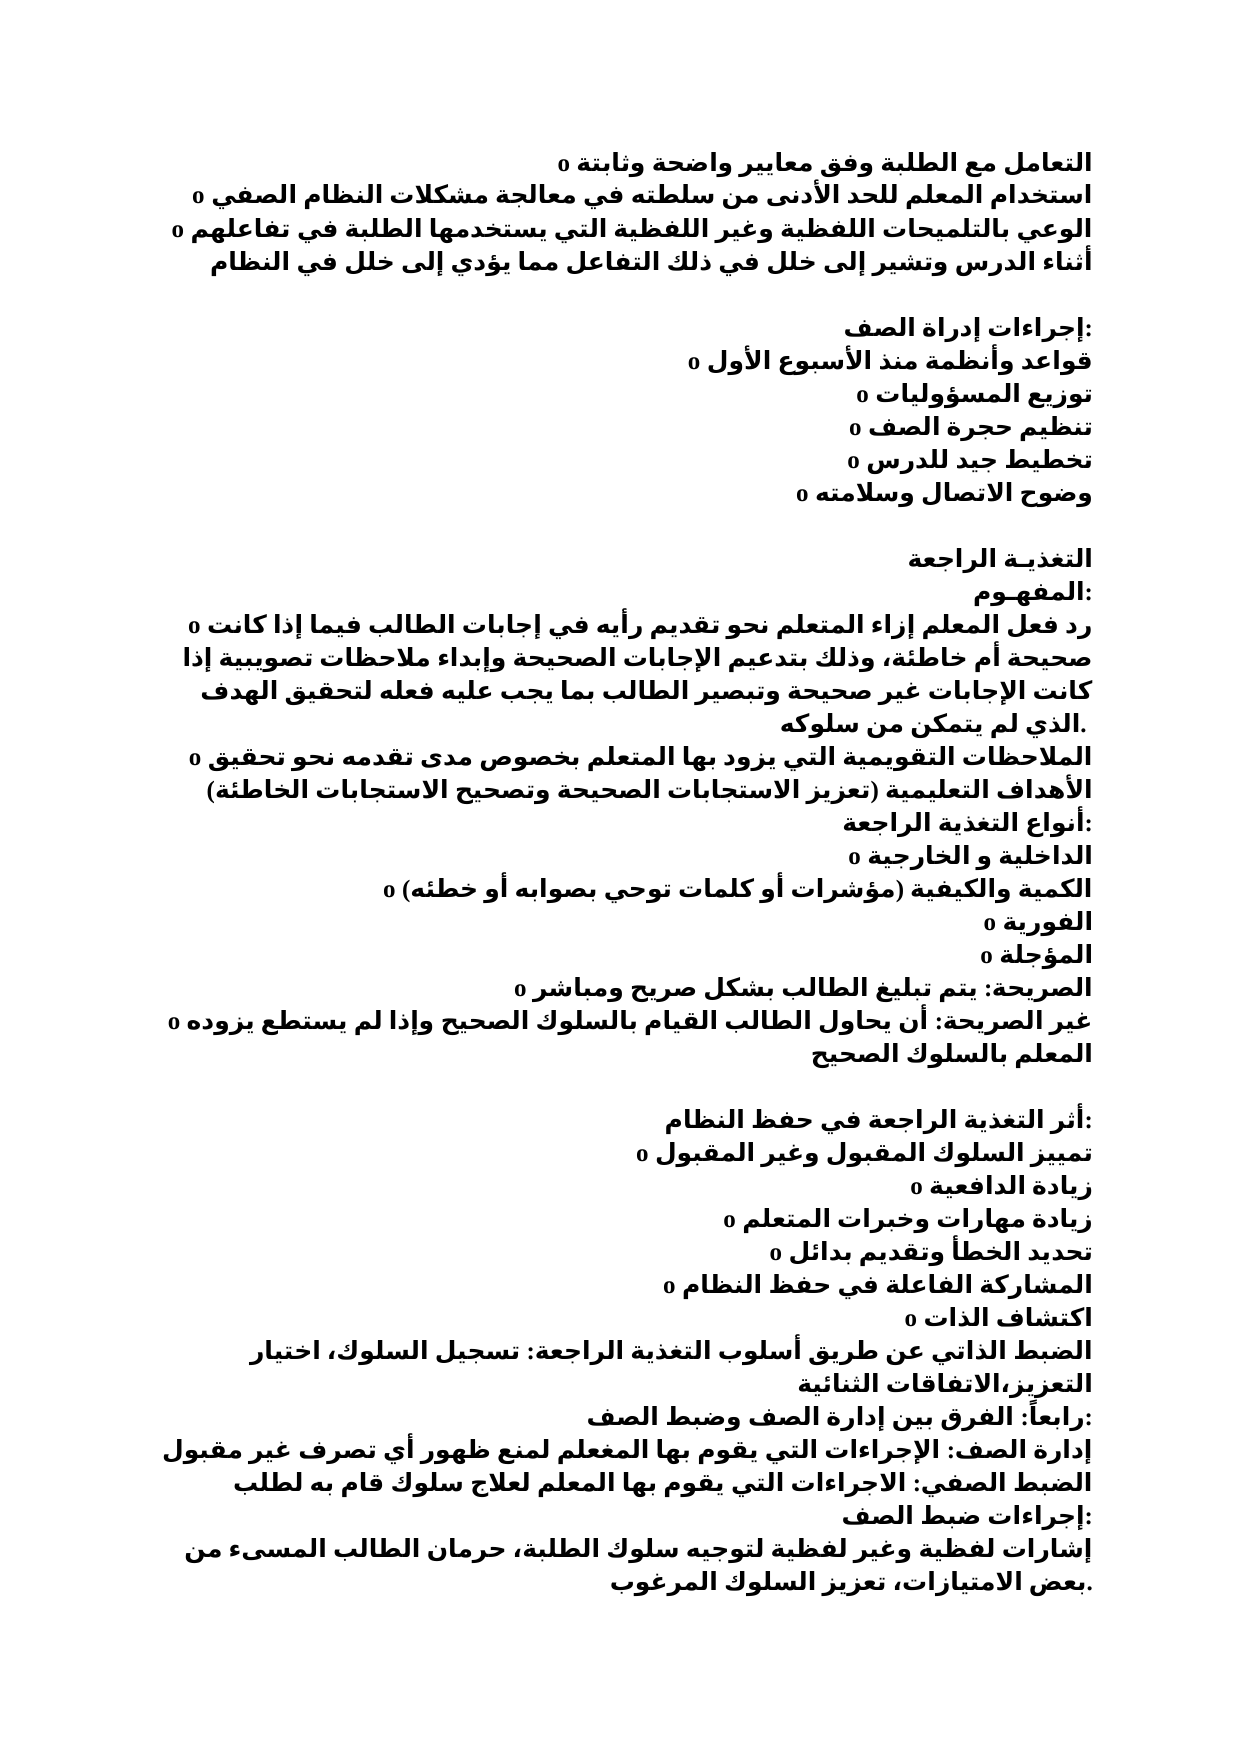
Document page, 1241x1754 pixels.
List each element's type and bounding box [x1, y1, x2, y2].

text [148, 148, 1093, 1596]
